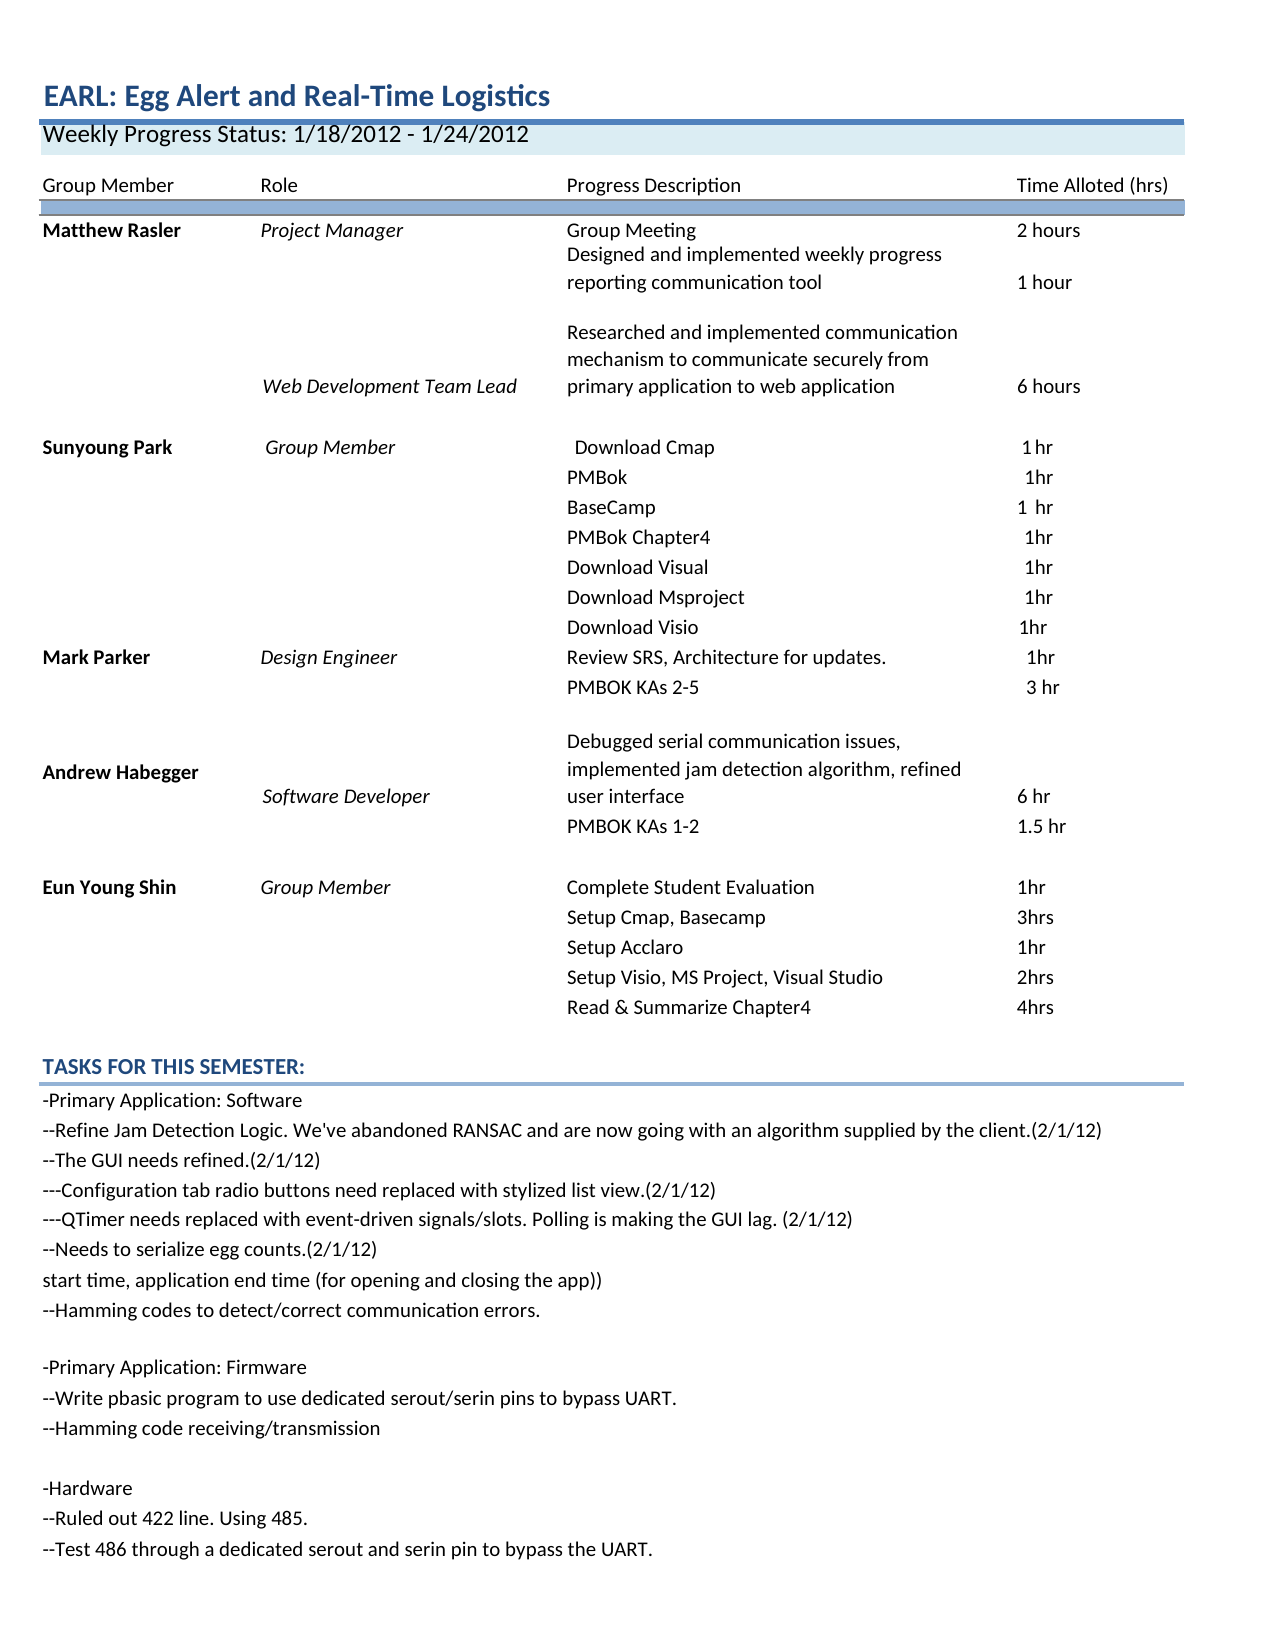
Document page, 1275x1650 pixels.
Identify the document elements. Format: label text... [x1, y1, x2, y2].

text -Primary Application: Software [42, 1087, 1183, 1112]
text --Hamming codes to detect/correct communication errors. [42, 1297, 1183, 1322]
text --Test 486 through a dedicated serout and serin pin to bypass the UART. [42, 1536, 1183, 1561]
text PMBOK KAs 1-2 1.5 hr [567, 813, 1183, 838]
text EARL: Egg Alert and Real-Time Logistics [43, 76, 1183, 114]
text ---QTimer needs replaced with event-driven signals/slots. Polling is making the GUI lag. (2/1/12) [42, 1206, 1183, 1232]
text Eun Young Shin Group Member Complete Student Evaluation 1hr Setup Cmap, Basecamp 3hrs Setup Acclaro 1hr Setup Visio, MS Project, Visual Studio 2hrs Read & Summarize Chapter4 4hrs [42, 874, 1061, 1019]
text reporting communication tool 1 hour [567, 269, 1183, 294]
text Matthew Rasler Project Manager Group Meeting 2 hours [42, 217, 1183, 242]
text --Refine Jam Detection Logic. We've abandoned RANSAC and are now going with an algorithm supplied by the client.(2/1/12) [42, 1117, 1183, 1142]
text -Primary Application: Firmware [42, 1354, 1183, 1380]
text PMBOK KAs 2-5 3 hr [567, 674, 1183, 699]
text --Needs to serialize egg counts.(2/1/12) [42, 1237, 1183, 1262]
text Andrew Habegger [42, 759, 205, 784]
text -Hardware [42, 1475, 1183, 1501]
text start time, application end time (for opening and closing the app)) [42, 1267, 1183, 1292]
text primary application to web application 6 hours [567, 374, 1183, 399]
text Weekly Progress Status: 1/18/2012 - 1/24/2012 [43, 118, 1183, 148]
text Researched and implemented communication mechanism to communicate securely from [567, 319, 962, 372]
text Mark Parker Design Engineer Review SRS, Architecture for updates. 1hr [42, 644, 1183, 670]
text --Ruled out 422 line. Using 485. [42, 1506, 1183, 1531]
text TASKS FOR THIS SEMESTER: [42, 1052, 1183, 1080]
text Debugged serial communication issues, implemented jam detection algorithm, refined [567, 729, 965, 781]
text ---Configuration tab radio buttons need replaced with stylized list view.(2/1/12) [42, 1178, 1183, 1203]
text user interface 6 hr [567, 783, 1183, 808]
text Software Developer [262, 783, 436, 809]
text Group Member Role Progress Description Time Alloted (hrs) [42, 172, 1183, 198]
text --Hamming code receiving/transmission [42, 1415, 1183, 1440]
text --Write pbasic program to use dedicated serout/serin pins to bypass UART. [42, 1385, 1183, 1410]
text --The GUI needs refined.(2/1/12) [42, 1147, 1183, 1173]
text Web Development Team Lead [262, 373, 523, 398]
text Designed and implemented weekly progress [567, 242, 1183, 267]
text Sunyoung Park Group Member Download Cmap 1hr PMBok 1hr BaseCamp 1hr PMBok Chapter4 1hr Download Visual 1hr Download Msproject 1hr Download Visio 1hr [42, 434, 1053, 639]
